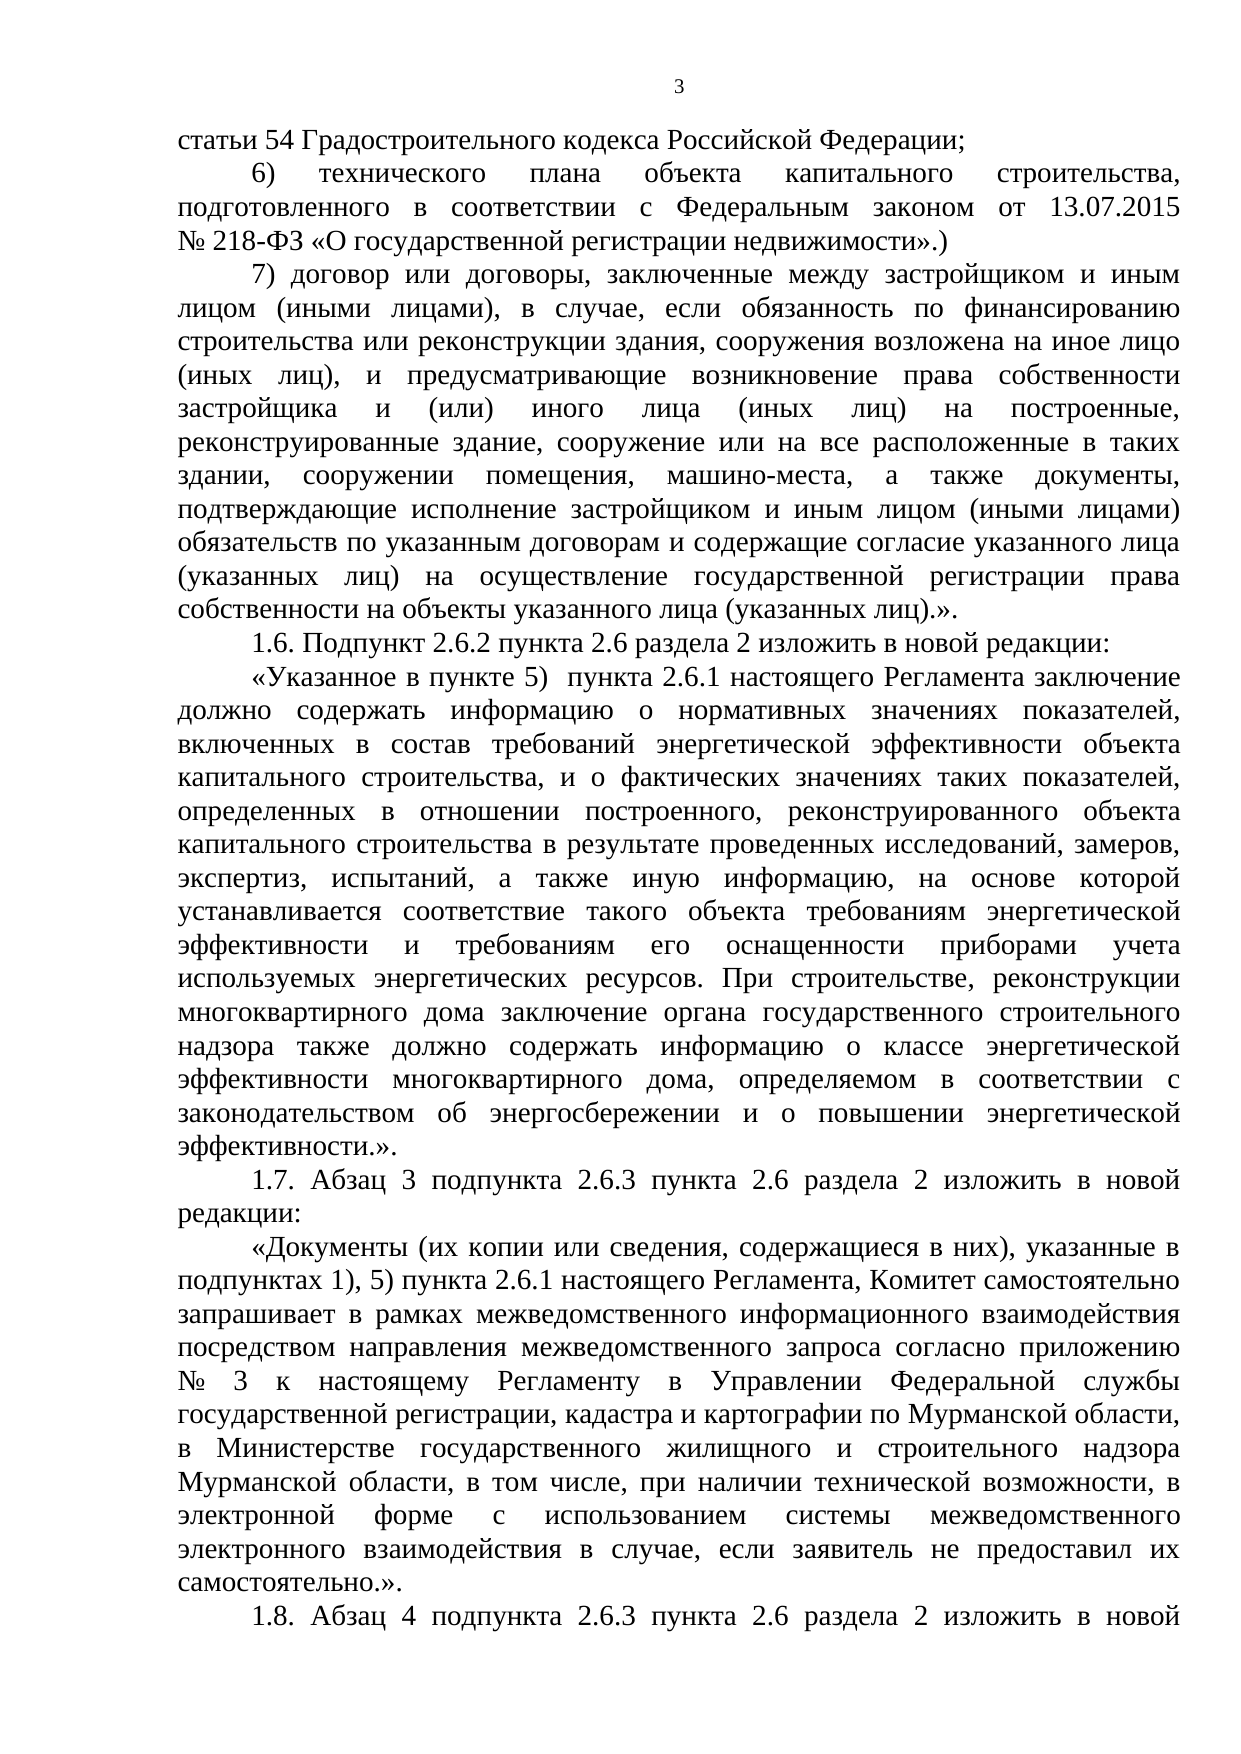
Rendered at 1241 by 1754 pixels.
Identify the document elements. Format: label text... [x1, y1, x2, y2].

text 1.6. Подпункт 2.6.2 пункта 2.6 раздела 2 изложить в новой редакции: [177, 625, 1181, 659]
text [177, 1598, 1181, 1631]
text «Документы (их копии или сведения, содержащиеся в них), указанные в подпунктах 1), 5) пункта 2.6.1 настоящего Регламента, Комитет самостоятельно запрашивает в рамках межведомственного информационного взаимодействия посредством направления межведомственного запроса согласно приложению № 3 к настоящему Регламенту в Управлении Федеральной службы государственной регистрации, кадастра и картографии по Мурманской области, в Министерстве государственного жилищного и строительного надзора Мурманской области, в том числе, при наличии технической возможности, в электронной форме с использованием системы межведомственного электронного взаимодействия в случае, если заявитель не предоставил их самостоятельно.». [177, 1229, 1181, 1598]
text 7) договор или договоры, заключенные между застройщиком и иным лицом (иными лицами), в случае, если обязанность по финансированию строительства или реконструкции здания, сооружения возложена на иное лицо (иных лиц), и предусматривающие возникновение права собственности застройщика и (или) иного лица (иных лиц) на построенные, реконструированные здание, сооружение или на все расположенные в таких здании, сооружении помещения, машино-места, а также документы, подтверждающие исполнение застройщиком и иным лицом (иными лицами) обязательств по указанным договорам и содержащие согласие указанного лица (указанных лиц) на осуществление государственной регистрации права собственности на объекты указанного лица (указанных лиц).». [177, 256, 1181, 625]
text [177, 122, 1181, 156]
text 1.7. Абзац 3 подпункта 2.6.3 пункта 2.6 раздела 2 изложить в новой редакции: [177, 1162, 1181, 1229]
text «Указанное в пункте 5) пункта 2.6.1 настоящего Регламента заключение должно содержать информацию о нормативных значениях показателей, включенных в состав требований энергетической эффективности объекта капитального строительства, и о фактических значениях таких показателей, определенных в отношении построенного, реконструированного объекта капитального строительства в результате проведенных исследований, замеров, экспертиз, испытаний, а также иную информацию, на основе которой устанавливается соответствие такого объекта требованиям энергетической эффективности и требованиям его оснащенности приборами учета используемых энергетических ресурсов. При строительстве, реконструкции многоквартирного дома заключение органа государственного строительного надзора также должно содержать информацию о классе энергетической эффективности многоквартирного дома, определяемом в соответствии с законодательством об энергосбережении и о повышении энергетической эффективности.». [177, 659, 1181, 1162]
text 6) технического плана объекта капитального строительства, подготовленного в соответствии с Федеральным законом от 13.07.2015 № 218-ФЗ «О государственной регистрации недвижимости».) [177, 156, 1181, 256]
